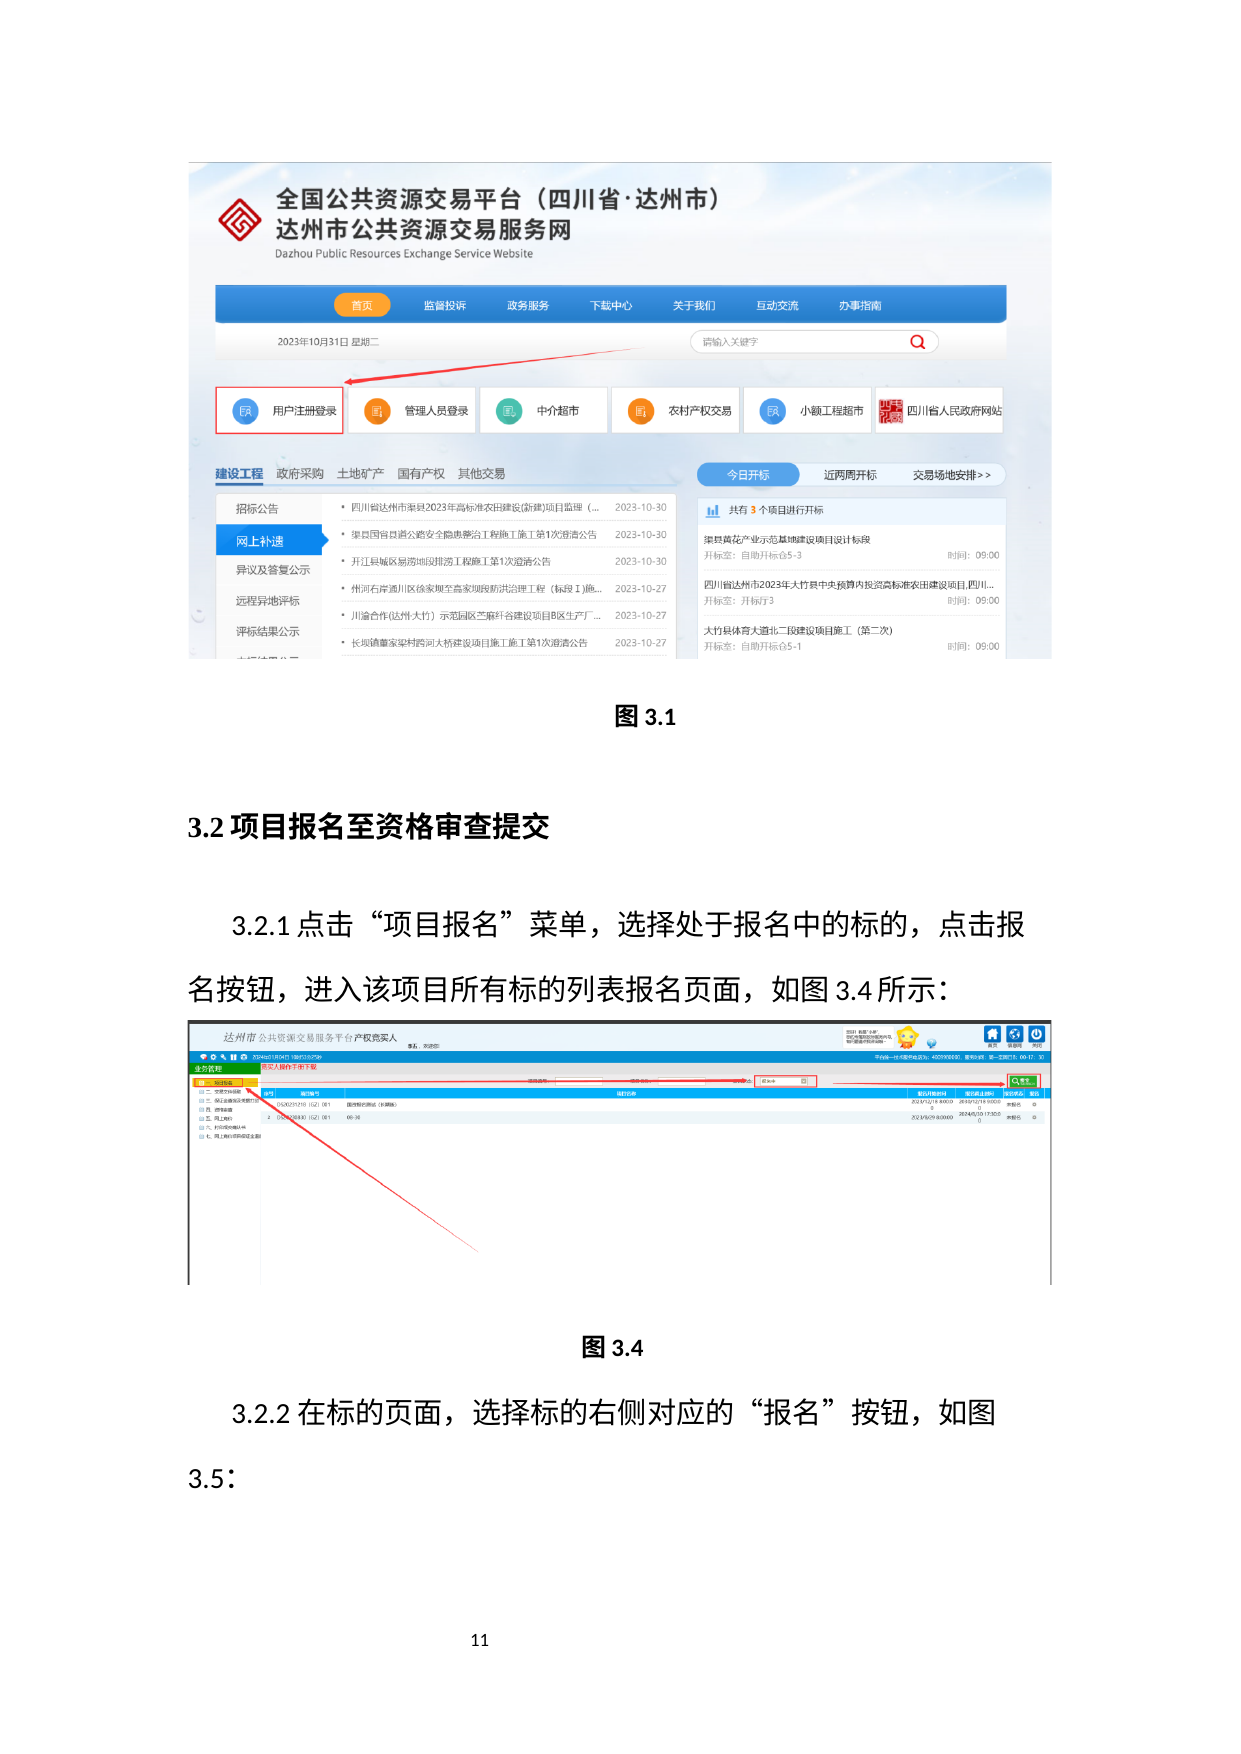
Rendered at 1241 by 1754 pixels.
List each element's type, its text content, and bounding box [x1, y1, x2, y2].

text 图3.1 [187, 682, 1053, 747]
text 3.2项目报名至资格审查提交 [187, 792, 1053, 857]
picture [187, 1020, 1052, 1285]
picture [188, 162, 1052, 659]
text 3.2.2 在标的页面，选择标的右侧对应的“报名”按钮，如图3.5： [187, 1378, 1053, 1508]
